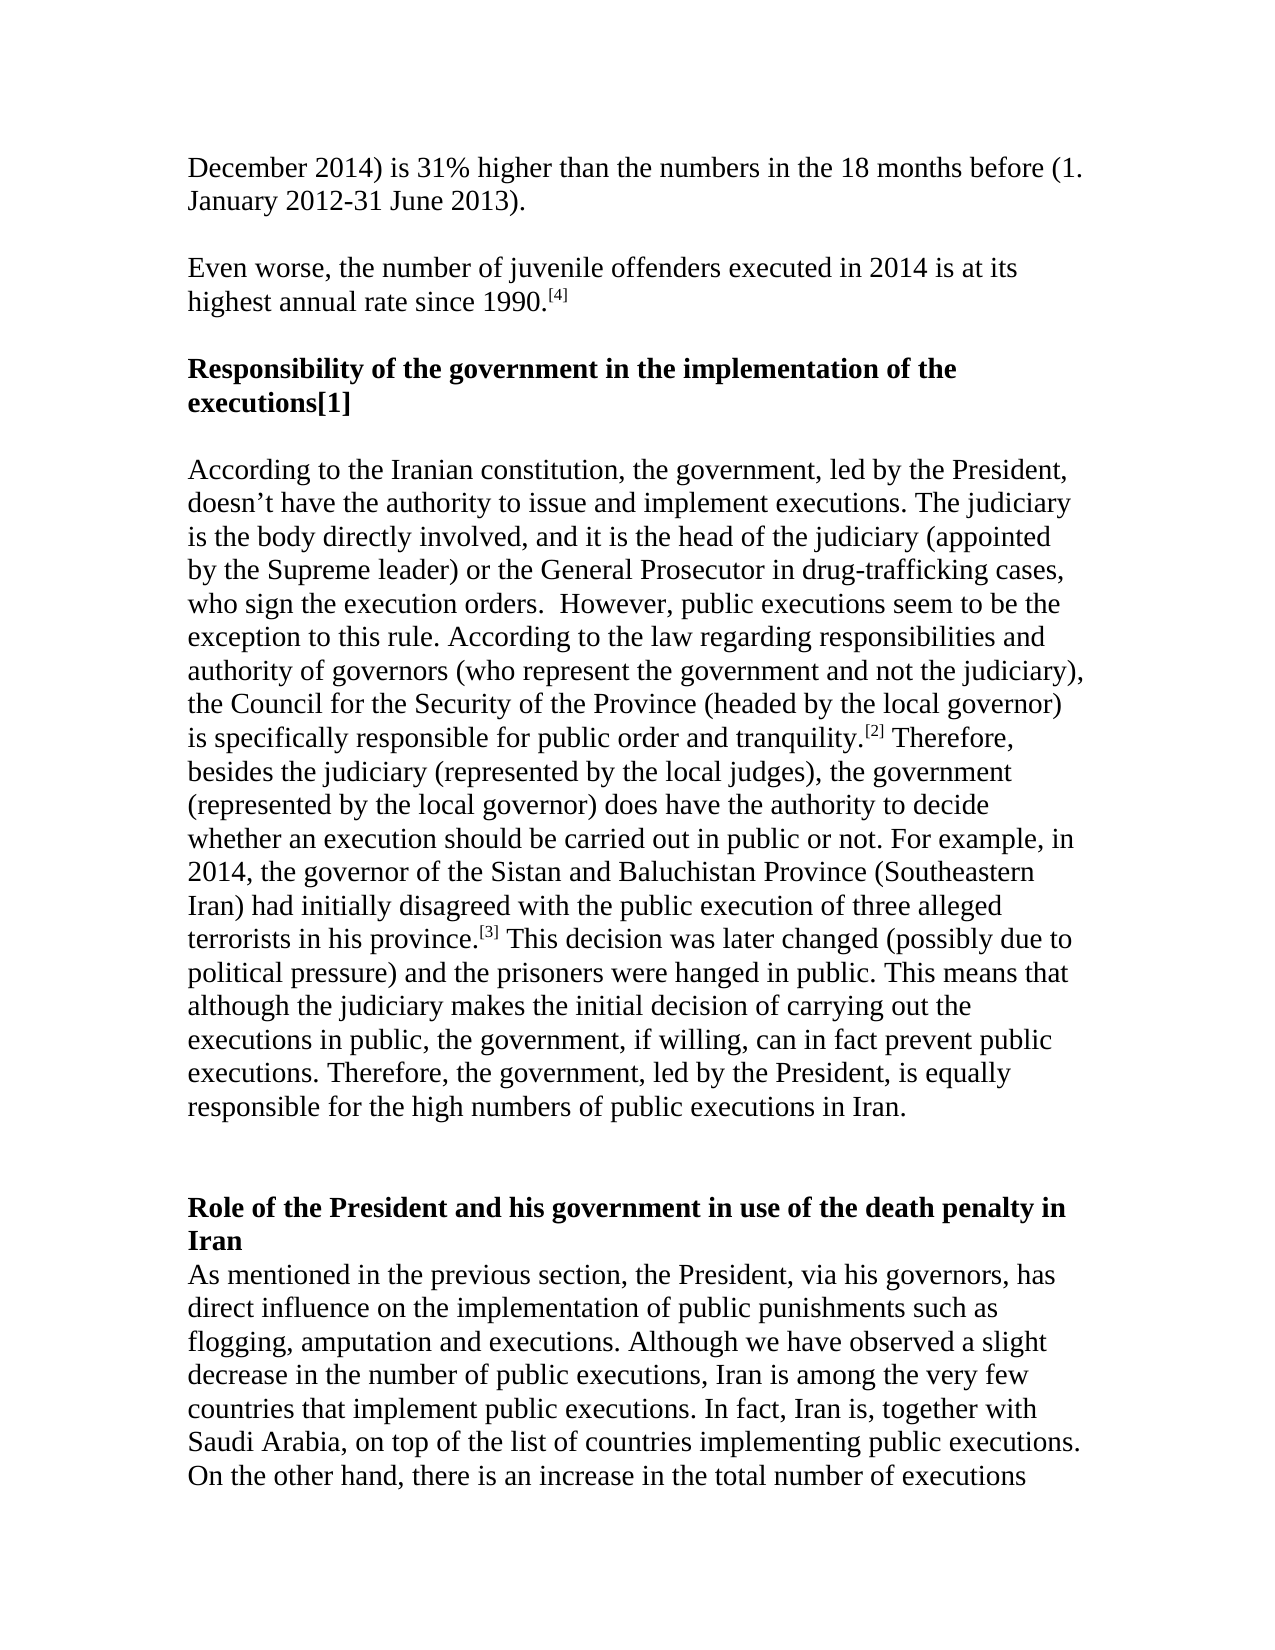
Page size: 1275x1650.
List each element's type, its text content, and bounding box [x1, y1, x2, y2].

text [187, 1458, 1087, 1492]
text As mentioned in the previous section, the President, via his governors, has direct influence on the implementation of public punishments such as flogging, amputation and executions. Although we have observed a slight decrease in the number of public executions, Iran is among the very few countries that implement public executions. In fact, Iran is, together with Saudi Arabia, on top of the list of countries implementing public executions. [187, 1257, 1087, 1458]
text According to the Iranian constitution, the government, led by the President, doesn’t have the authority to issue and implement executions. The judiciary is the body directly involved, and it is the head of the judiciary (appointed by the Supreme leader) or the General Prosecutor in drug-trafficking cases, who sign the execution orders. However, public executions seem to be the exception to this rule. According to the law regarding responsibilities and authority of governors (who represent the government and not the judiciary), the Council for the Security of the Province (headed by the local governor) is specifically responsible for public order and tranquility.[2] Therefore, besides the judiciary (represented by the local judges), the government (represented by the local governor) does have the authority to decide whether an execution should be carried out in public or not. For example, in 2014, the governor of the Sistan and Baluchistan Province (Southeastern Iran) had initially disagreed with the public execution of three alleged terrorists in his province.[3] This decision was later changed (possibly due to political pressure) and the prisoners were hanged in public. This means that although the judiciary makes the initial decision of carrying out the executions in public, the government, if willing, can in fact prevent public executions. Therefore, the government, led by the President, is equally responsible for the high numbers of public executions in Iran. [187, 452, 1087, 1123]
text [187, 150, 1087, 217]
text Role of the President and his government in use of the death penalty in Iran [187, 1190, 1087, 1257]
text Even worse, the number of juvenile offenders executed in 2014 is at its highest annual rate since 1990.[4] [187, 251, 1087, 318]
text Responsibility of the government in the implementation of the executions[1] [187, 351, 1087, 418]
